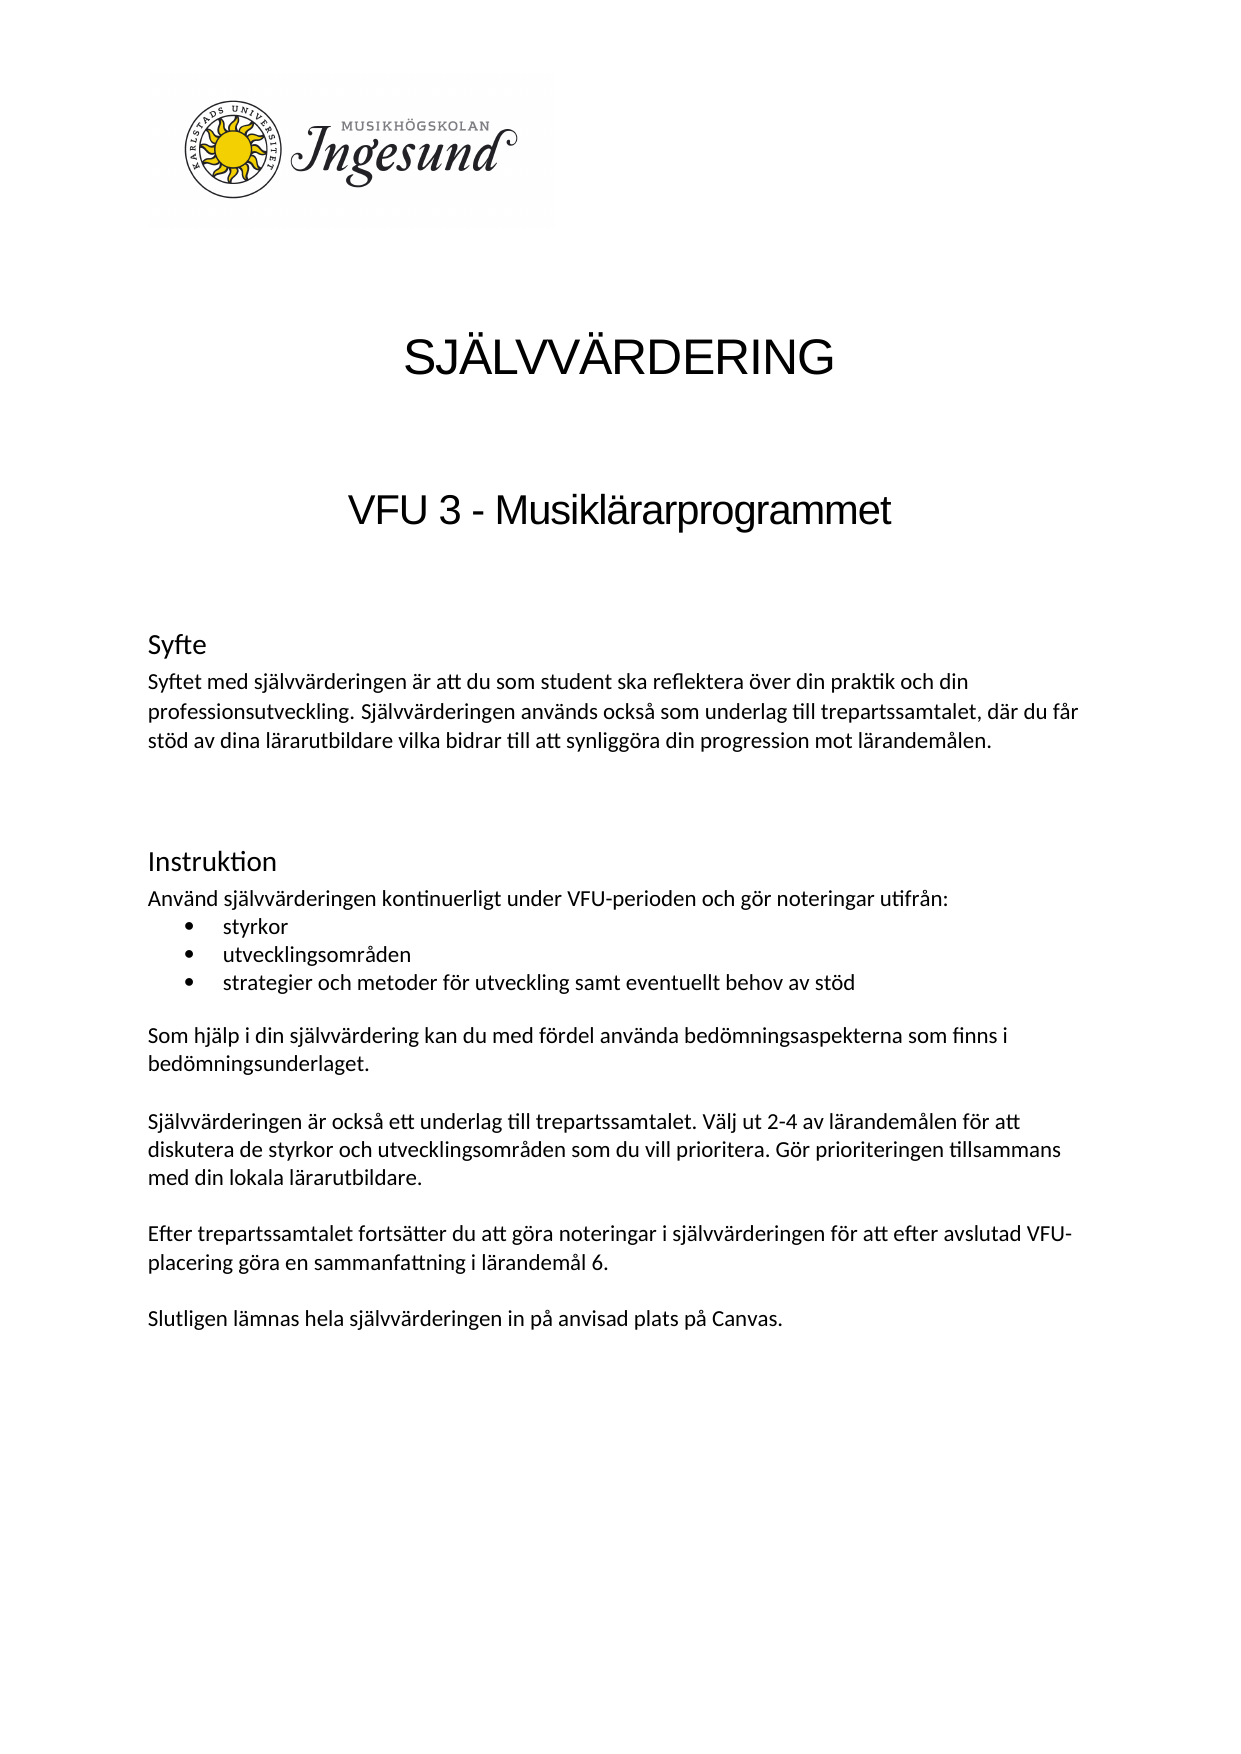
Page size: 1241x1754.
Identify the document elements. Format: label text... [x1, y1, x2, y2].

list utvecklingsområden [185, 940, 1093, 968]
title SJÄLVVÄRDERING [148, 327, 1093, 385]
list styrkor [185, 912, 1093, 940]
text Syftet med självvärderingen är att du som student ska reflektera över din praktik och din professionsutveckling. Självvärderingen används också som underlag till trepartssamtalet, där du får stöd av dina lärarutbildare vilka bidrar till att synliggöra din progression mot lärandemålen. [148, 667, 1093, 754]
picture [147, 73, 555, 229]
text Efter trepartssamtalet fortsätter du att göra noteringar i självvärderingen för att efter avslutad VFU-placering göra en sammanfattning i lärandemål 6. [148, 1219, 1093, 1276]
list strategier och metoder för utveckling samt eventuellt behov av stöd [185, 968, 1093, 996]
text Slutligen lämnas hela självvärderingen in på anvisad plats på Canvas. [148, 1304, 1093, 1332]
text Syfte [148, 626, 1093, 662]
text Använd självvärderingen kontinuerligt under VFU-perioden och gör noteringar utifrån: [148, 884, 1093, 912]
text Självvärderingen är också ett underlag till trepartssamtalet. Välj ut 2-4 av lärandemålen för att diskutera de styrkor och utvecklingsområden som du vill prioritera. Gör prioriteringen tillsammans med din lokala lärarutbildare. [148, 1107, 1093, 1192]
subtitle Som hjälp i din självvärdering kan du med fördel använda bedömningsaspekterna som finns i bedömningsunderlaget. [148, 1021, 1093, 1077]
text Instruktion [148, 843, 1093, 878]
title VFU 3 - Musiklärarprogrammet [148, 485, 1093, 533]
